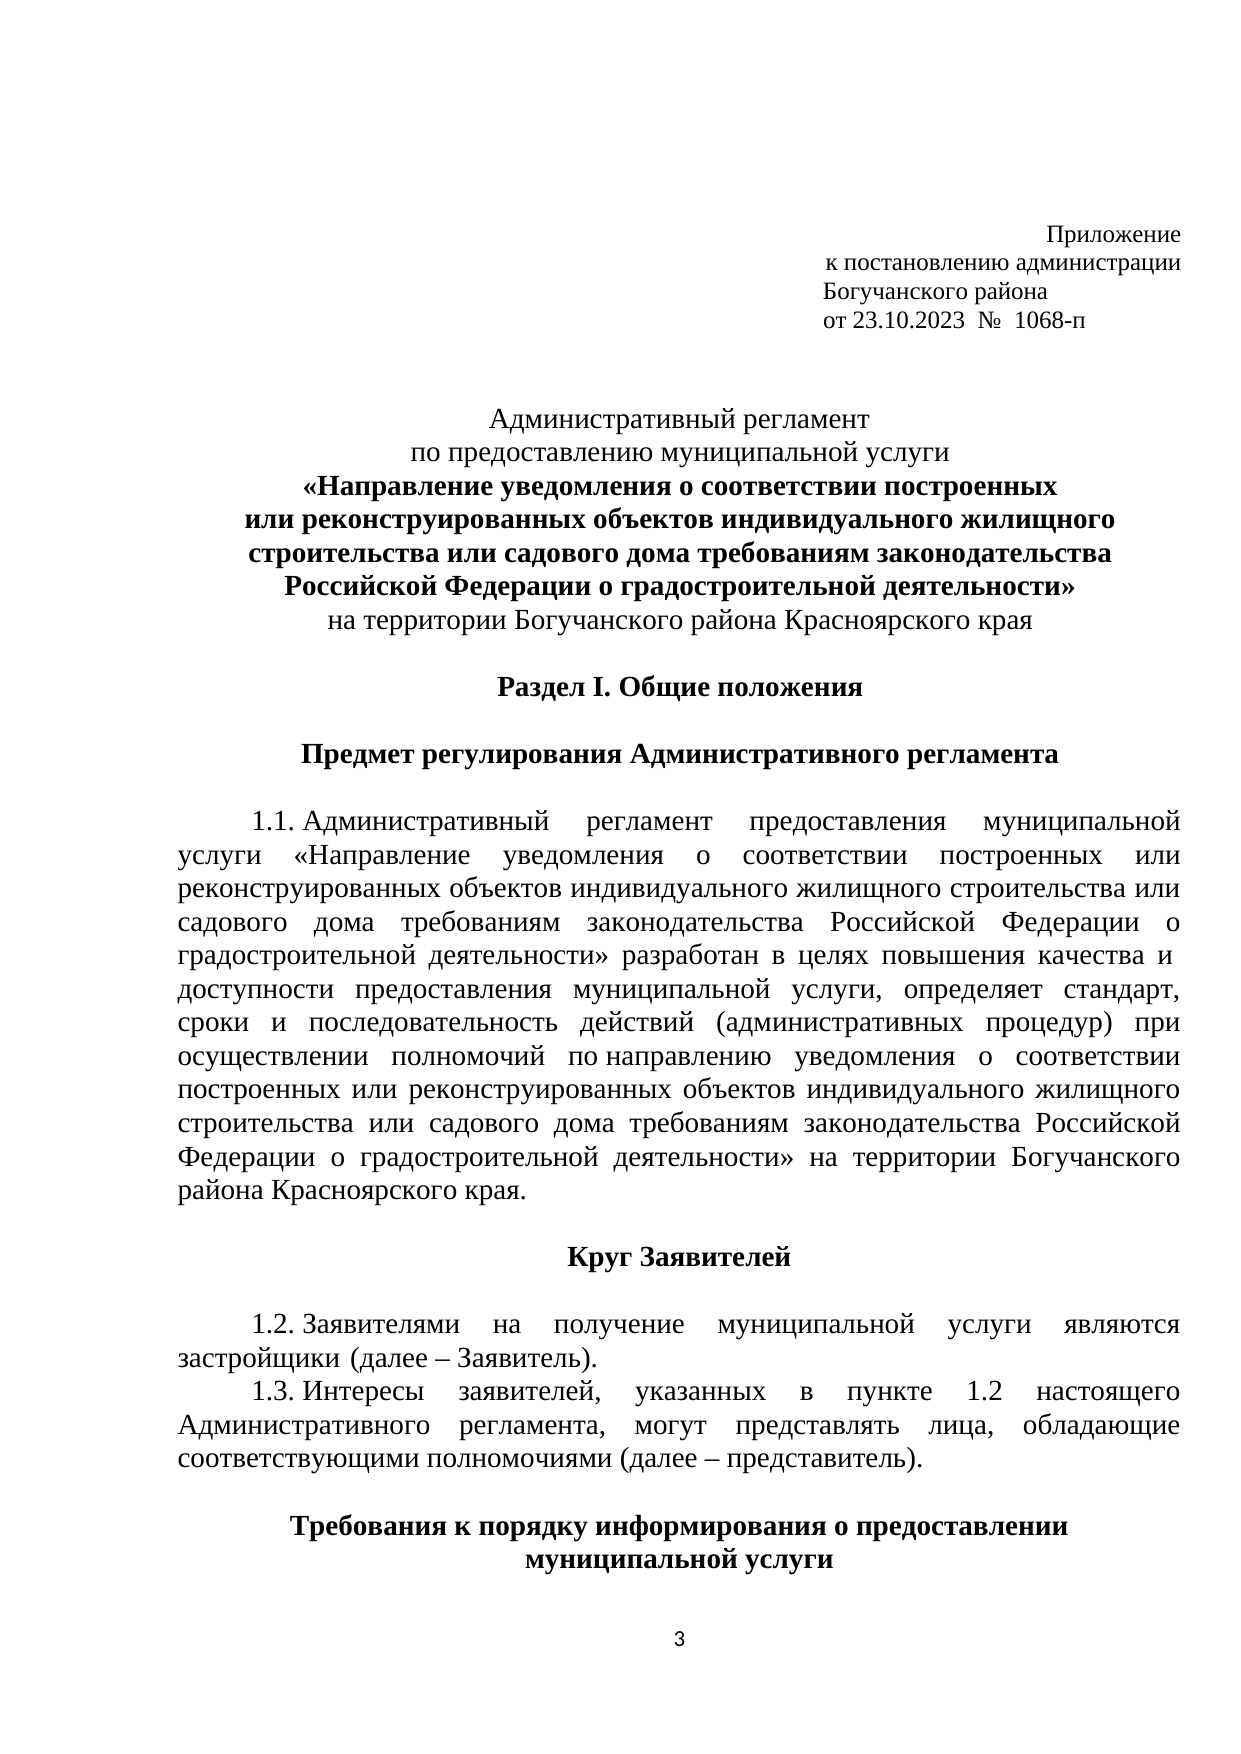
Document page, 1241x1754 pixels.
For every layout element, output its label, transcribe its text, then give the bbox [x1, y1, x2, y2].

text по предоставлению муниципальной услуги [179, 434, 1181, 468]
text Раздел I. Общие положения [179, 669, 1181, 703]
text Приложение [177, 219, 1181, 247]
text Административный регламент [177, 401, 1181, 434]
text или реконструированных объектов индивидуального жилищного строительства или садового дома требованиям законодательства Российской Федерации о градостроительной деятельности» [179, 501, 1181, 602]
text 1.2. Заявителями на получение муниципальной услуги являются застройщики (далее – Заявитель). [177, 1306, 1181, 1373]
text Богучанского района [177, 276, 1181, 305]
text на территории Богучанского района Красноярского края [179, 602, 1181, 636]
text от 23.10.2023 № 1068-п [177, 305, 1181, 334]
text «Направление уведомления о соответствии построенных [179, 468, 1181, 501]
text Круг Заявителей [177, 1239, 1181, 1273]
text Предмет регулирования Административного регламента [179, 736, 1181, 770]
text 1.1. Административный регламент предоставления муниципальной услуги «Направление уведомления о соответствии построенных или реконструированных объектов индивидуального жилищного строительства или садового дома требованиям законодательства Российской Федерации о градостроительной деятельности» разработан в целях повышения качества и доступности предоставления муниципальной услуги, определяет стандарт, сроки и последовательность действий (административных процедур) при осуществлении полномочий по направлению уведомления о соответствии построенных или реконструированных объектов индивидуального жилищного строительства или садового дома требованиям законодательства Российской Федерации о градостроительной деятельности» на территории Богучанского района Красноярского края. [177, 803, 1181, 1206]
text 1.3. Интересы заявителей, указанных в пункте 1.2 настоящего Административного регламента, могут представлять лица, обладающие соответствующими полномочиями (далее – представитель). [177, 1373, 1181, 1474]
text муниципальной услуги [177, 1541, 1181, 1575]
text к постановлению администрации [177, 247, 1181, 276]
text Требования к порядку информирования о предоставлении [177, 1508, 1181, 1541]
